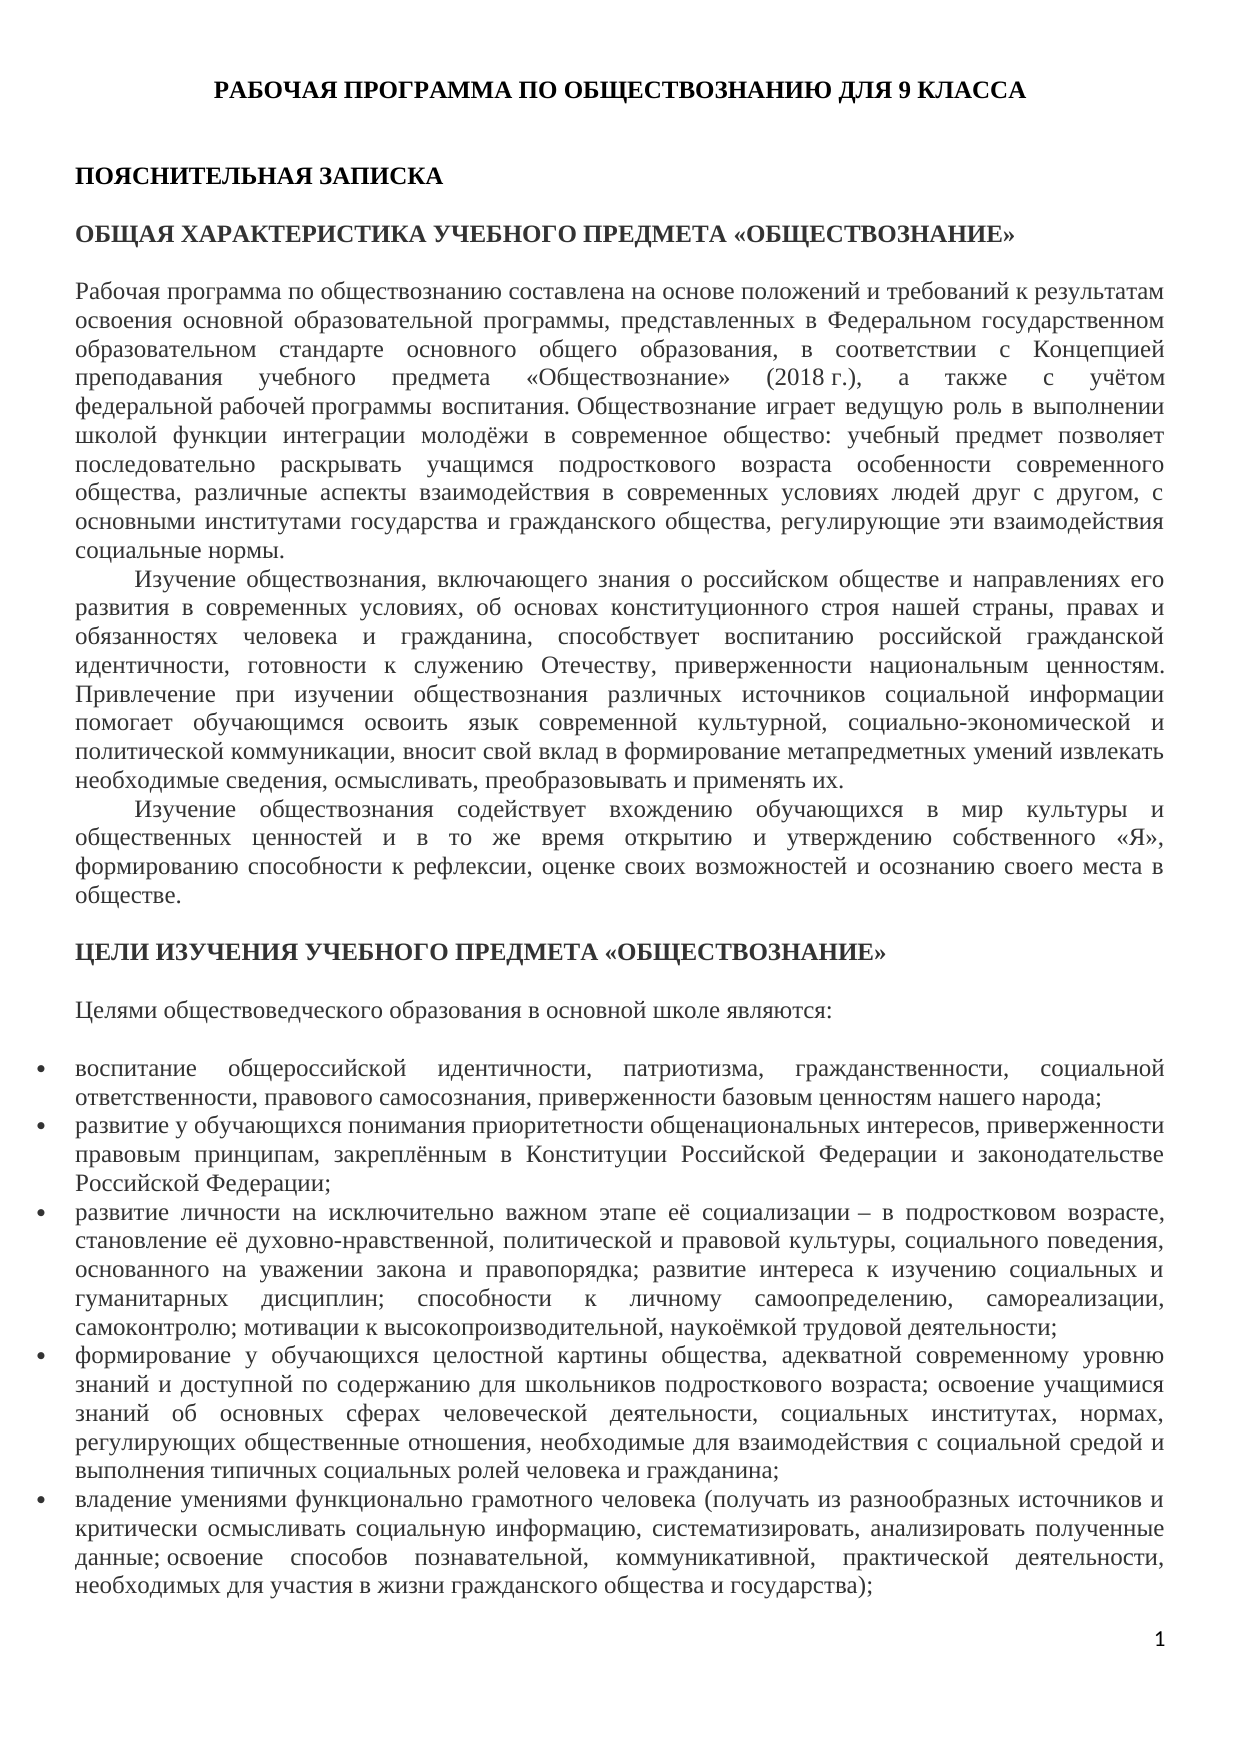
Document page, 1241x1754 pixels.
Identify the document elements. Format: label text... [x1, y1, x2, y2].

list развитие личности на исключительно важном этапе её социализации – в подростковом возрасте, становление её духовно-нравственной, политической и правовой культуры, социального поведения, основанного на уважении закона и правопорядка; развитие интереса к изучению социальных и гуманитарных дисциплин; способности к личному самоопределению, самореализации, самоконтролю; мотивации к высокопроизводительной, наукоёмкой трудовой деятельности; [37, 1197, 1165, 1340]
text Изучение обществознания, включающего знания о российском обществе и направлениях его развития в современных условиях, об основах конституционного строя нашей страны, правах и обязанностях человека и гражданина, способствует воспитанию российской гражданской идентичности, готовности к служению Отечеству, приверженности национальным ценностям. Привлечение при изучении обществознания различных источников социальной информации помогает обучающимся освоить язык современной культурной, социально-экономической и политической коммуникации, вносит свой вклад в формирование метапредметных умений извлекать необходимые сведения, осмысливать, преобразовывать и применять их. [75, 564, 1165, 794]
text Целями обществоведческого образования в основной школе являются: [75, 966, 1165, 1024]
text ОБЩАЯ ХАРАКТЕРИСТИКА УЧЕБНОГО ПРЕДМЕТА «ОБЩЕСТВОЗНАНИЕ» [75, 219, 1165, 247]
list владение умениями функционально грамотного человека (получать из разнообразных источников и критически осмысливать социальную информацию, систематизировать, анализировать полученные данные; освоение способов познавательной, коммуникативной, практической деятельности, необходимых для участия в жизни гражданского общества и государства); [37, 1484, 1165, 1599]
text Изучение обществознания содействует вхождению обучающихся в мир культуры и общественных ценностей и в то же время открытию и утверждению собственного «Я», формированию способности к рефлексии, оценке своих возможностей и осознанию своего места в обществе. [75, 794, 1165, 909]
text ПОЯСНИТЕЛЬНАЯ ЗАПИСКА [75, 161, 1165, 190]
list воспитание общероссийской идентичности, патриотизма, гражданственности, социальной ответственности, правового самосознания, приверженности базовым ценностям нашего народа; [37, 1053, 1165, 1110]
list развитие у обучающихся понимания приоритетности общенациональных интересов, приверженности правовым принципам, закреплённым в Конституции Российской Федерации и законодательстве Российской Федерации; [37, 1110, 1165, 1197]
list формирование у обучающихся целостной картины общества, адекватной современному уровню знаний и доступной по содержанию для школьников подросткового возраста; освоение учащимися знаний об основных сферах человеческой деятельности, социальных институтах, нормах, регулирующих общественные отношения, необходимые для взаимодействия с социальной средой и выполнения типичных социальных ролей человека и гражданина; [37, 1340, 1165, 1484]
text ЦЕЛИ ИЗУЧЕНИЯ УЧЕБНОГО ПРЕДМЕТА «ОБЩЕСТВОЗНАНИЕ» [75, 909, 1165, 966]
text РАБОЧАЯ ПРОГРАММА ПО ОБЩЕСТВОЗНАНИЮ ДЛЯ 9 КЛАССА [75, 75, 1165, 104]
text Рабочая программа по обществознанию составлена на основе положений и требований к результатам освоения основной образовательной программы, представленных в Федеральном государственном образовательном стандарте основного общего образования, в соответствии с Концепцией преподавания учебного предмета «Обществознание» (2018 г.), а также с учётом федеральной рабочей программы воспитания. Обществознание играет ведущую роль в выполнении школой функции интеграции молодёжи в современное общество: учебный предмет позволяет последовательно раскрывать учащимся подросткового возраста особенности современного общества, различные аспекты взаимодействия в современных условиях людей друг с другом, с основными институтами государства и гражданского общества, регулирующие эти взаимодействия социальные нормы. [75, 247, 1165, 564]
